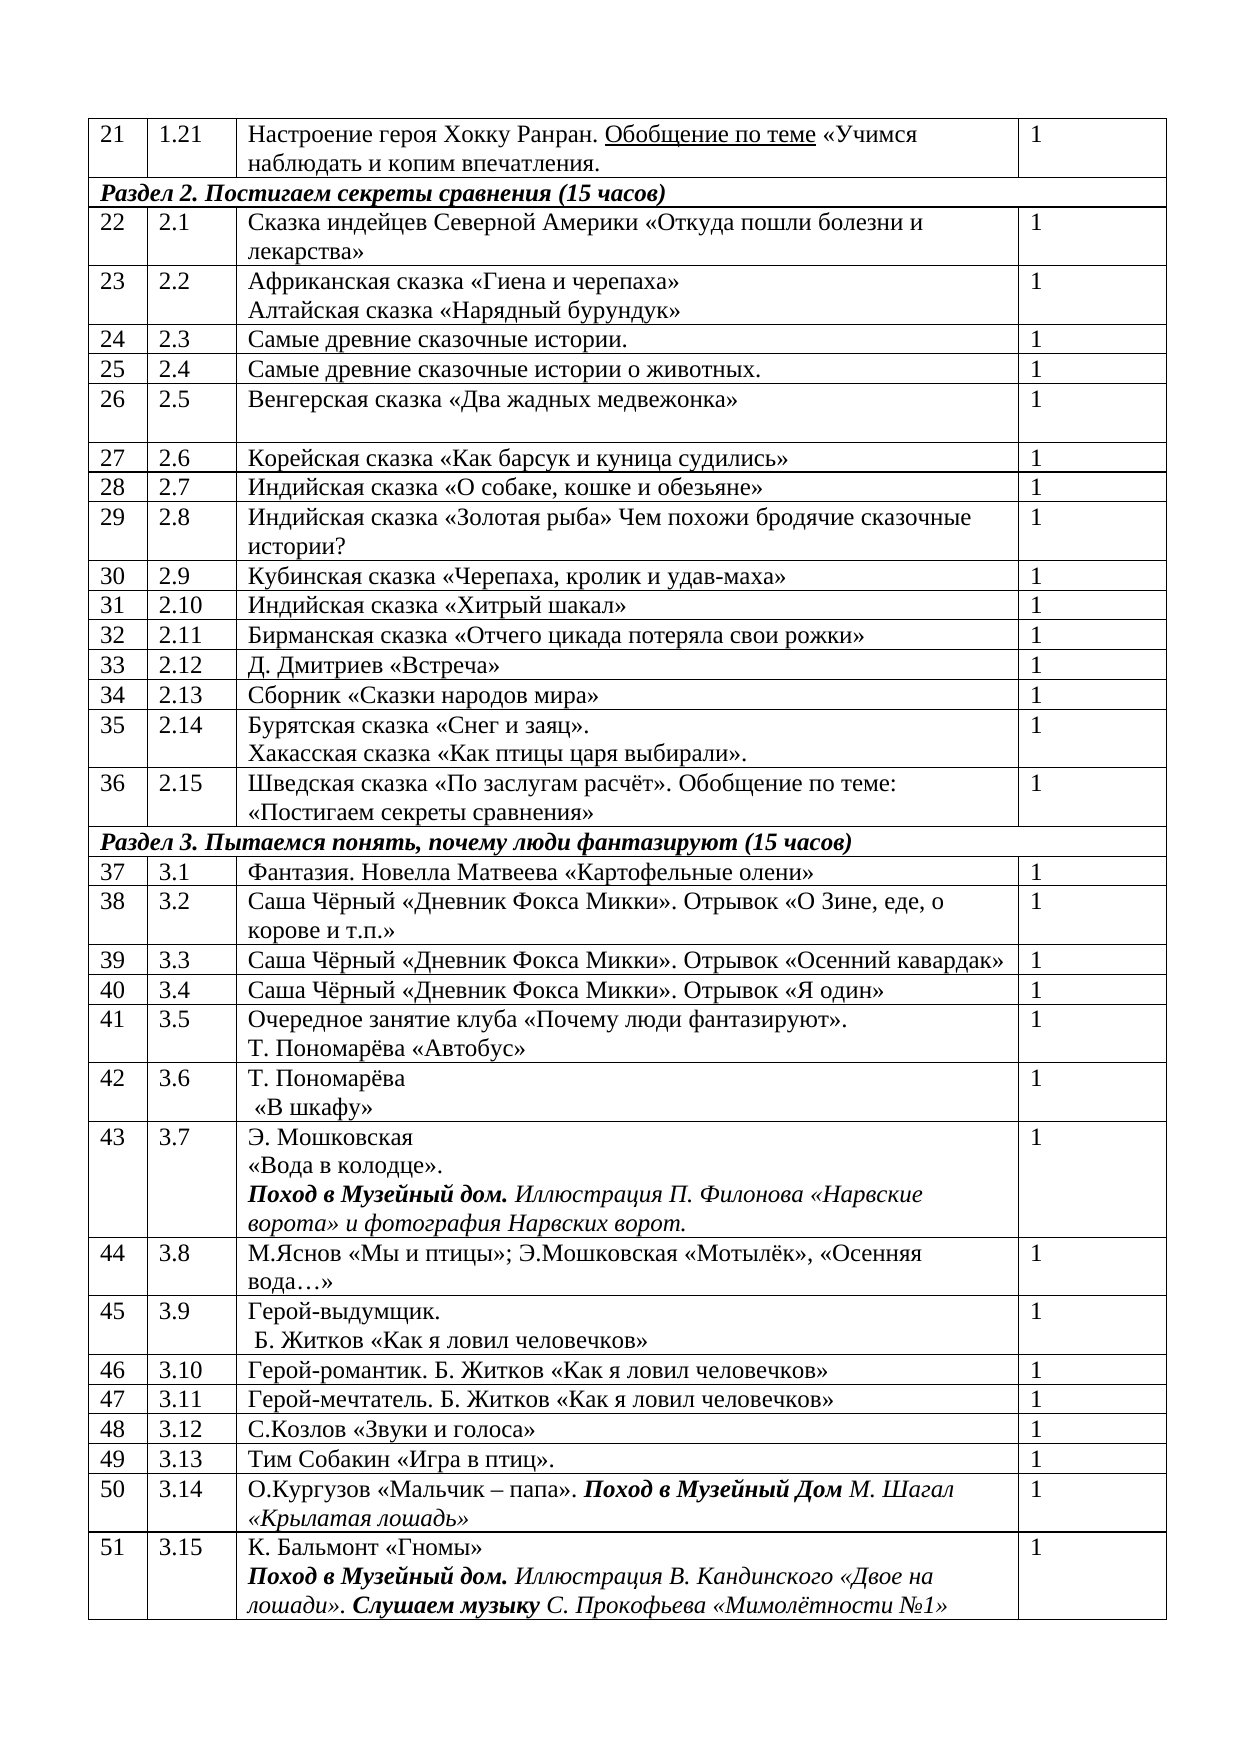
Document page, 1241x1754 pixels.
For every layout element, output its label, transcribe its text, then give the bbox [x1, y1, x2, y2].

table_cell 2.14 [148, 710, 236, 767]
table_cell 1 [1019, 473, 1166, 501]
table_cell 49 [89, 1444, 147, 1473]
table_cell 1 [1019, 1474, 1166, 1531]
table_cell Корейская сказка «Как барсук и куница судились» [237, 443, 1018, 471]
table_cell 31 [89, 591, 147, 619]
table_cell 37 [89, 857, 147, 885]
table_cell 21 [89, 119, 147, 177]
table_cell 2.6 [148, 443, 236, 471]
table_cell 3.13 [148, 1444, 236, 1473]
table_cell 3.12 [148, 1414, 236, 1443]
table_cell М.Яснов «Мы и птицы»; Э.Мошковская «Мотылёк», «Осенняя вода…» [237, 1238, 1018, 1295]
table_cell Раздел 2. Постигаем секреты сравнения (15 часов) [89, 178, 1166, 206]
table_cell 1 [1019, 502, 1166, 560]
table_cell 40 [89, 975, 147, 1003]
table_cell Герой-романтик. Б. Житков «Как я ловил человечков» [237, 1355, 1018, 1383]
table_cell 1 [1019, 325, 1166, 353]
table_cell 2.11 [148, 620, 236, 649]
table_cell 3.1 [148, 857, 236, 885]
table_cell 3.4 [148, 975, 236, 1003]
table_cell 2.2 [148, 266, 236, 323]
table_cell Очередное занятие клуба «Почему люди фантазируют». Т. Пономарёва «Автобус» [237, 1005, 1018, 1062]
table_cell 1 [1019, 945, 1166, 974]
table_cell 1 [1019, 208, 1166, 265]
table_cell Э. Мошковская «Вода в колодце». Поход в Музейный дом. Иллюстрация П. Филонова «Нарвские ворота» и фотография Нарвских ворот. [237, 1122, 1018, 1237]
table_cell 36 [89, 768, 147, 826]
table_cell Герой-мечтатель. Б. Житков «Как я ловил человечков» [237, 1385, 1018, 1413]
table_cell 1 [1019, 1355, 1166, 1383]
table_cell 3.7 [148, 1122, 236, 1237]
table_cell Шведская сказка «По заслугам расчёт». Обобщение по теме: «Постигаем секреты сравнения» [237, 768, 1018, 826]
table_cell Бирманская сказка «Отчего цикада потеряла свои рожки» [237, 620, 1018, 649]
table_cell Тим Собакин «Игра в птиц». [237, 1444, 1018, 1473]
table_cell 1 [1019, 354, 1166, 383]
table_cell Кубинская сказка «Черепаха, кролик и удав-маха» [237, 561, 1018, 589]
table_cell Т. Пономарёва «В шкафу» [237, 1063, 1018, 1121]
table_cell 48 [89, 1414, 147, 1443]
table_cell 2.12 [148, 650, 236, 679]
table_cell 1 [1019, 119, 1166, 177]
table_cell 1 [1019, 443, 1166, 471]
table_cell Фантазия. Новелла Матвеева «Картофельные олени» [237, 857, 1018, 885]
table_cell 45 [89, 1296, 147, 1354]
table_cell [237, 1533, 1018, 1619]
table_cell Индийская сказка «Хитрый шакал» [237, 591, 1018, 619]
table_cell 39 [89, 945, 147, 974]
table_cell 3.11 [148, 1385, 236, 1413]
table_cell 44 [89, 1238, 147, 1295]
table_cell 28 [89, 473, 147, 501]
table_cell 2.3 [148, 325, 236, 353]
table_cell 1 [1019, 650, 1166, 679]
table_cell Бурятская сказка «Снег и заяц». Хакасская сказка «Как птицы царя выбирали». [237, 710, 1018, 767]
table_cell 1 [1019, 768, 1166, 826]
table_cell 2.5 [148, 384, 236, 442]
table_cell 2.8 [148, 502, 236, 560]
table_cell 3.9 [148, 1296, 236, 1354]
table_cell 29 [89, 502, 147, 560]
table_cell 2.1 [148, 208, 236, 265]
table_cell 2.15 [148, 768, 236, 826]
table_cell Сборник «Сказки народов мира» [237, 680, 1018, 709]
table_cell 30 [89, 561, 147, 589]
table_cell 22 [89, 208, 147, 265]
table_cell 24 [89, 325, 147, 353]
table_cell 1.21 [148, 119, 236, 177]
table_cell Настроение героя Хокку Ранран. Обобщение по теме «Учимся наблюдать и копим впечатления. [237, 119, 1018, 177]
table_cell Сказка индейцев Северной Америки «Откуда пошли болезни и лекарства» [237, 208, 1018, 265]
table_cell Индийская сказка «О собаке, кошке и обезьяне» [237, 473, 1018, 501]
table_cell 38 [89, 886, 147, 944]
table_cell 3.5 [148, 1005, 236, 1062]
table_cell О.Кургузов «Мальчик – папа». Поход в Музейный Дом М. Шагал «Крылатая лошадь» [237, 1474, 1018, 1531]
table_cell 3.14 [148, 1474, 236, 1531]
table_cell 27 [89, 443, 147, 471]
table_cell Раздел 3. Пытаемся понять, почему люди фантазируют (15 часов) [89, 827, 1166, 856]
table_cell 32 [89, 620, 147, 649]
table_cell Самые древние сказочные истории о животных. [237, 354, 1018, 383]
table_cell 47 [89, 1385, 147, 1413]
table_cell 35 [89, 710, 147, 767]
table_cell 3.2 [148, 886, 236, 944]
table_cell 1 [1019, 266, 1166, 323]
table_cell 1 [1019, 1414, 1166, 1443]
table_cell 1 [1019, 680, 1166, 709]
table_cell Венгерская сказка «Два жадных медвежонка» [237, 384, 1018, 442]
table_cell 1 [1019, 975, 1166, 1003]
table_cell 51 [89, 1533, 147, 1619]
table_cell 1 [1019, 1444, 1166, 1473]
table_cell Индийская сказка «Золотая рыба» Чем похожи бродячие сказочные истории? [237, 502, 1018, 560]
table_cell Д. Дмитриев «Встреча» [237, 650, 1018, 679]
table_cell 50 [89, 1474, 147, 1531]
table_cell 1 [1019, 620, 1166, 649]
table_cell 34 [89, 680, 147, 709]
table_cell 1 [1019, 384, 1166, 442]
table_cell 46 [89, 1355, 147, 1383]
table_cell 1 [1019, 1122, 1166, 1237]
table_cell Африканская сказка «Гиена и черепаха» Алтайская сказка «Нарядный бурундук» [237, 266, 1018, 323]
table_cell 1 [1019, 1005, 1166, 1062]
table_cell 2.13 [148, 680, 236, 709]
table_cell 1 [1019, 1238, 1166, 1295]
table_cell 2.9 [148, 561, 236, 589]
table_cell 25 [89, 354, 147, 383]
table_cell 23 [89, 266, 147, 323]
table_cell 3.8 [148, 1238, 236, 1295]
table_cell Саша Чёрный «Дневник Фокса Микки». Отрывок «Я один» [237, 975, 1018, 1003]
table_cell 1 [1019, 1385, 1166, 1413]
table_cell 1 [1019, 1533, 1166, 1619]
table_cell Герой-выдумщик. Б. Житков «Как я ловил человечков» [237, 1296, 1018, 1354]
table_cell 3.15 [148, 1533, 236, 1619]
table_cell Самые древние сказочные истории. [237, 325, 1018, 353]
table_cell 1 [1019, 561, 1166, 589]
table_cell 2.10 [148, 591, 236, 619]
table_cell 26 [89, 384, 147, 442]
table_cell 41 [89, 1005, 147, 1062]
table_cell 2.4 [148, 354, 236, 383]
table_cell 43 [89, 1122, 147, 1237]
table_cell Саша Чёрный «Дневник Фокса Микки». Отрывок «Осенний кавардак» [237, 945, 1018, 974]
table_cell 1 [1019, 1063, 1166, 1121]
table_cell 1 [1019, 1296, 1166, 1354]
table_cell 1 [1019, 886, 1166, 944]
table_cell С.Козлов «Звуки и голоса» [237, 1414, 1018, 1443]
table_cell 1 [1019, 591, 1166, 619]
table_cell 1 [1019, 857, 1166, 885]
table_cell 1 [1019, 710, 1166, 767]
table_cell 2.7 [148, 473, 236, 501]
table_cell 33 [89, 650, 147, 679]
table_cell 3.10 [148, 1355, 236, 1383]
table_cell 42 [89, 1063, 147, 1121]
table_cell Саша Чёрный «Дневник Фокса Микки». Отрывок «О Зине, еде, о корове и т.п.» [237, 886, 1018, 944]
table_cell 3.6 [148, 1063, 236, 1121]
table_cell 3.3 [148, 945, 236, 974]
